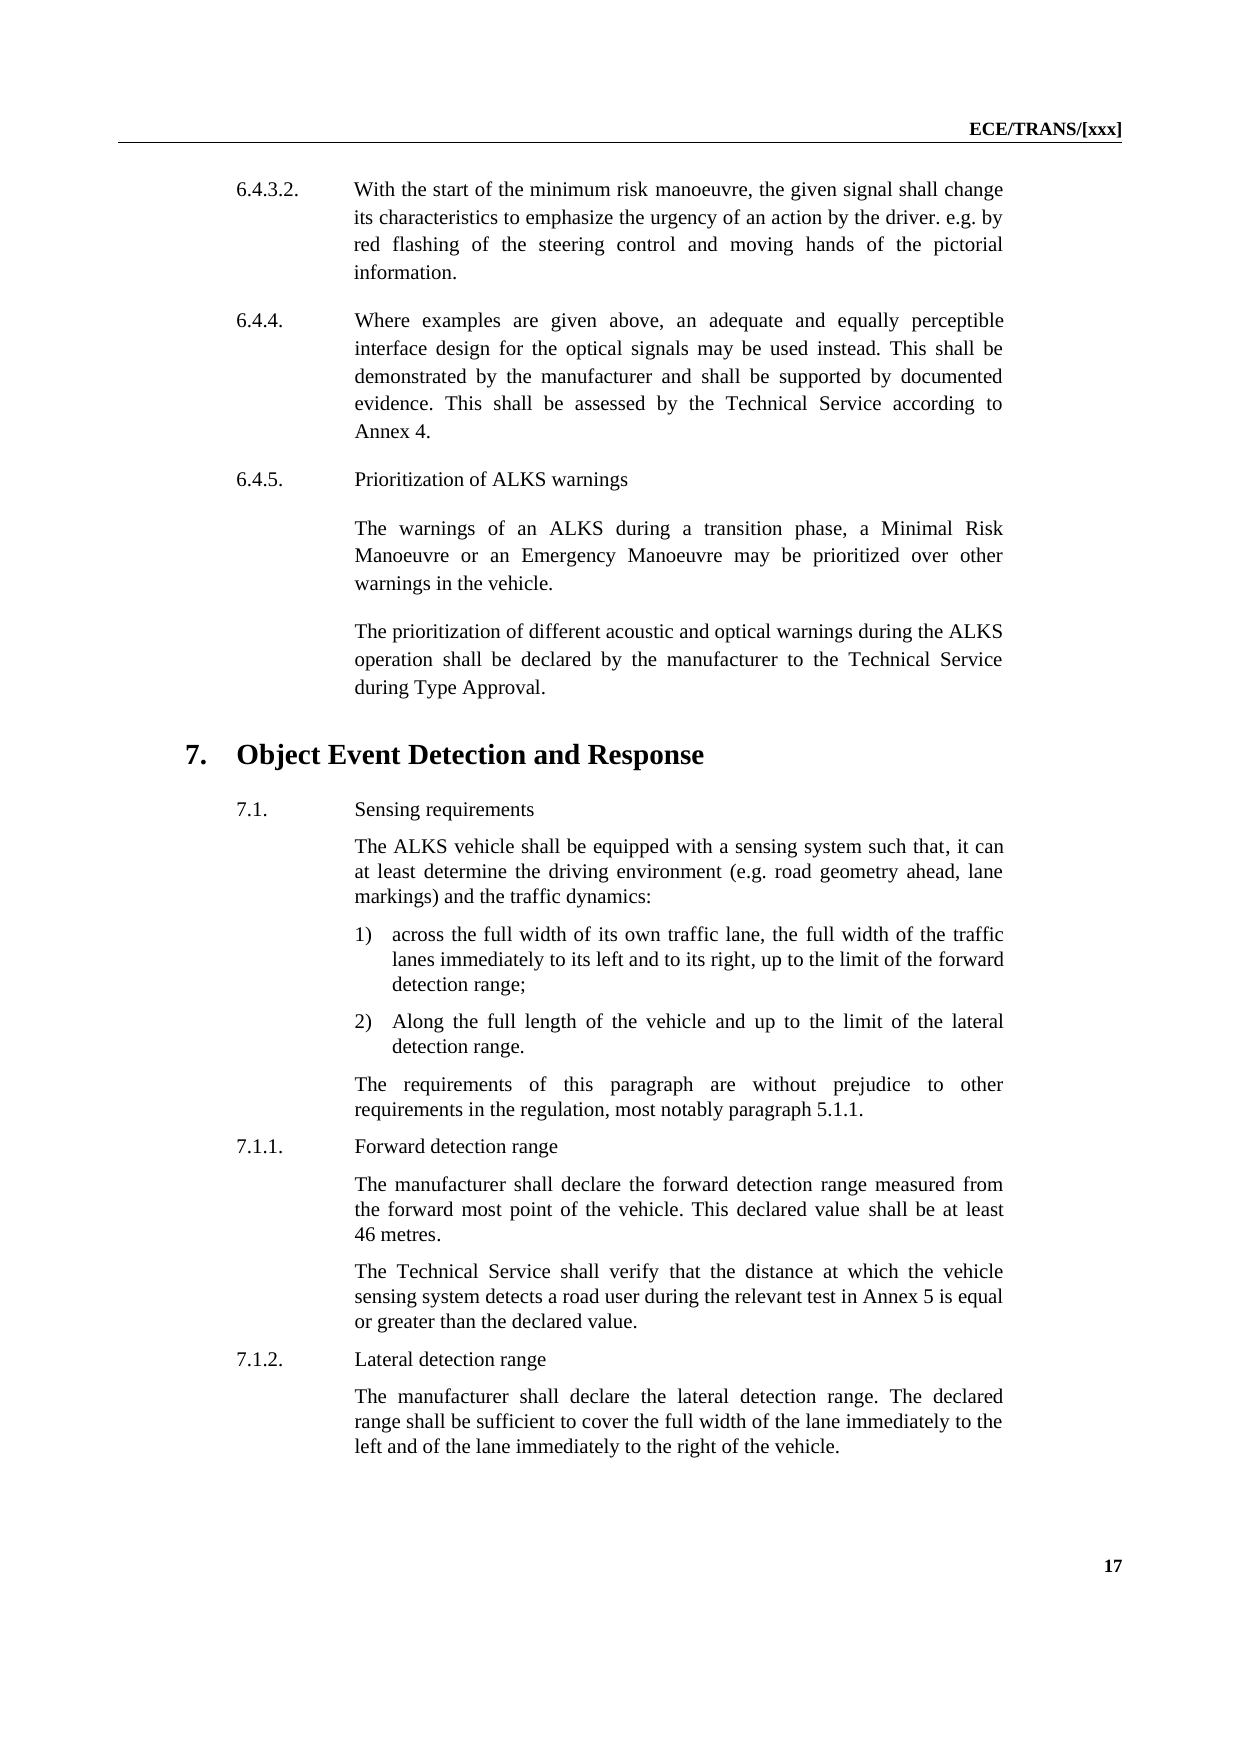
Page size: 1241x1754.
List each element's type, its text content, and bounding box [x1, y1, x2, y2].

text The ALKS vehicle shall be equipped with a sensing system such that, it can at least determine the driving environment (e.g. road geometry ahead, lane markings) and the traffic dynamics: [354, 833, 1004, 908]
text The prioritization of different acoustic and optical warnings during the ALKS operation shall be declared by the manufacturer to the Technical Service during Type Approval. [354, 619, 1004, 699]
text 7.1.2. Lateral detection range [236, 1346, 1004, 1371]
text The manufacturer shall declare the lateral detection range. The declared range shall be sufficient to cover the full width of the lane immediately to the left and of the lane immediately to the right of the vehicle. [236, 1383, 1004, 1458]
text 7.1. Sensing requirements [236, 796, 1004, 821]
text 7.1.1. Forward detection range [236, 1133, 1004, 1158]
text The Technical Service shall verify that the distance at which the vehicle sensing system detects a road user during the relevant test in Annex 5 is equal or greater than the declared value. [354, 1258, 1004, 1333]
text The warnings of an ALKS during a transition phase, a Minimal Risk Manoeuvre or an Emergency Manoeuvre may be prioritized over other warnings in the vehicle. [354, 516, 1004, 595]
text 6.4.3.2. With the start of the minimum risk manoeuvre, the given signal shall change its characteristics to emphasize the urgency of an action by the driver. e.g. by red flashing of the steering control and moving hands of the pictorial information. [236, 177, 1004, 284]
text 7. Object Event Detection and Response [118, 740, 1004, 771]
list across the full width of its own traffic lane, the full width of the traffic lanes immediately to its left and to its right, up to the limit of the forward detection range; [354, 921, 1004, 996]
text 6.4.5. Prioritization of ALKS warnings [236, 467, 1004, 491]
text 6.4.4. Where examples are given above, an adequate and equally perceptible interface design for the optical signals may be used instead. This shall be demonstrated by the manufacturer and shall be supported by documented evidence. This shall be assessed by the Technical Service according to Annex 4. [236, 308, 1004, 443]
text The requirements of this paragraph are without prejudice to other requirements in the regulation, most notably paragraph 5.1.1. [354, 1071, 1004, 1121]
list Along the full length of the vehicle and up to the limit of the lateral detection range. [354, 1008, 1004, 1058]
text The manufacturer shall declare the forward detection range measured from the forward most point of the vehicle. This declared value shall be at least 46 metres. [354, 1171, 1004, 1246]
